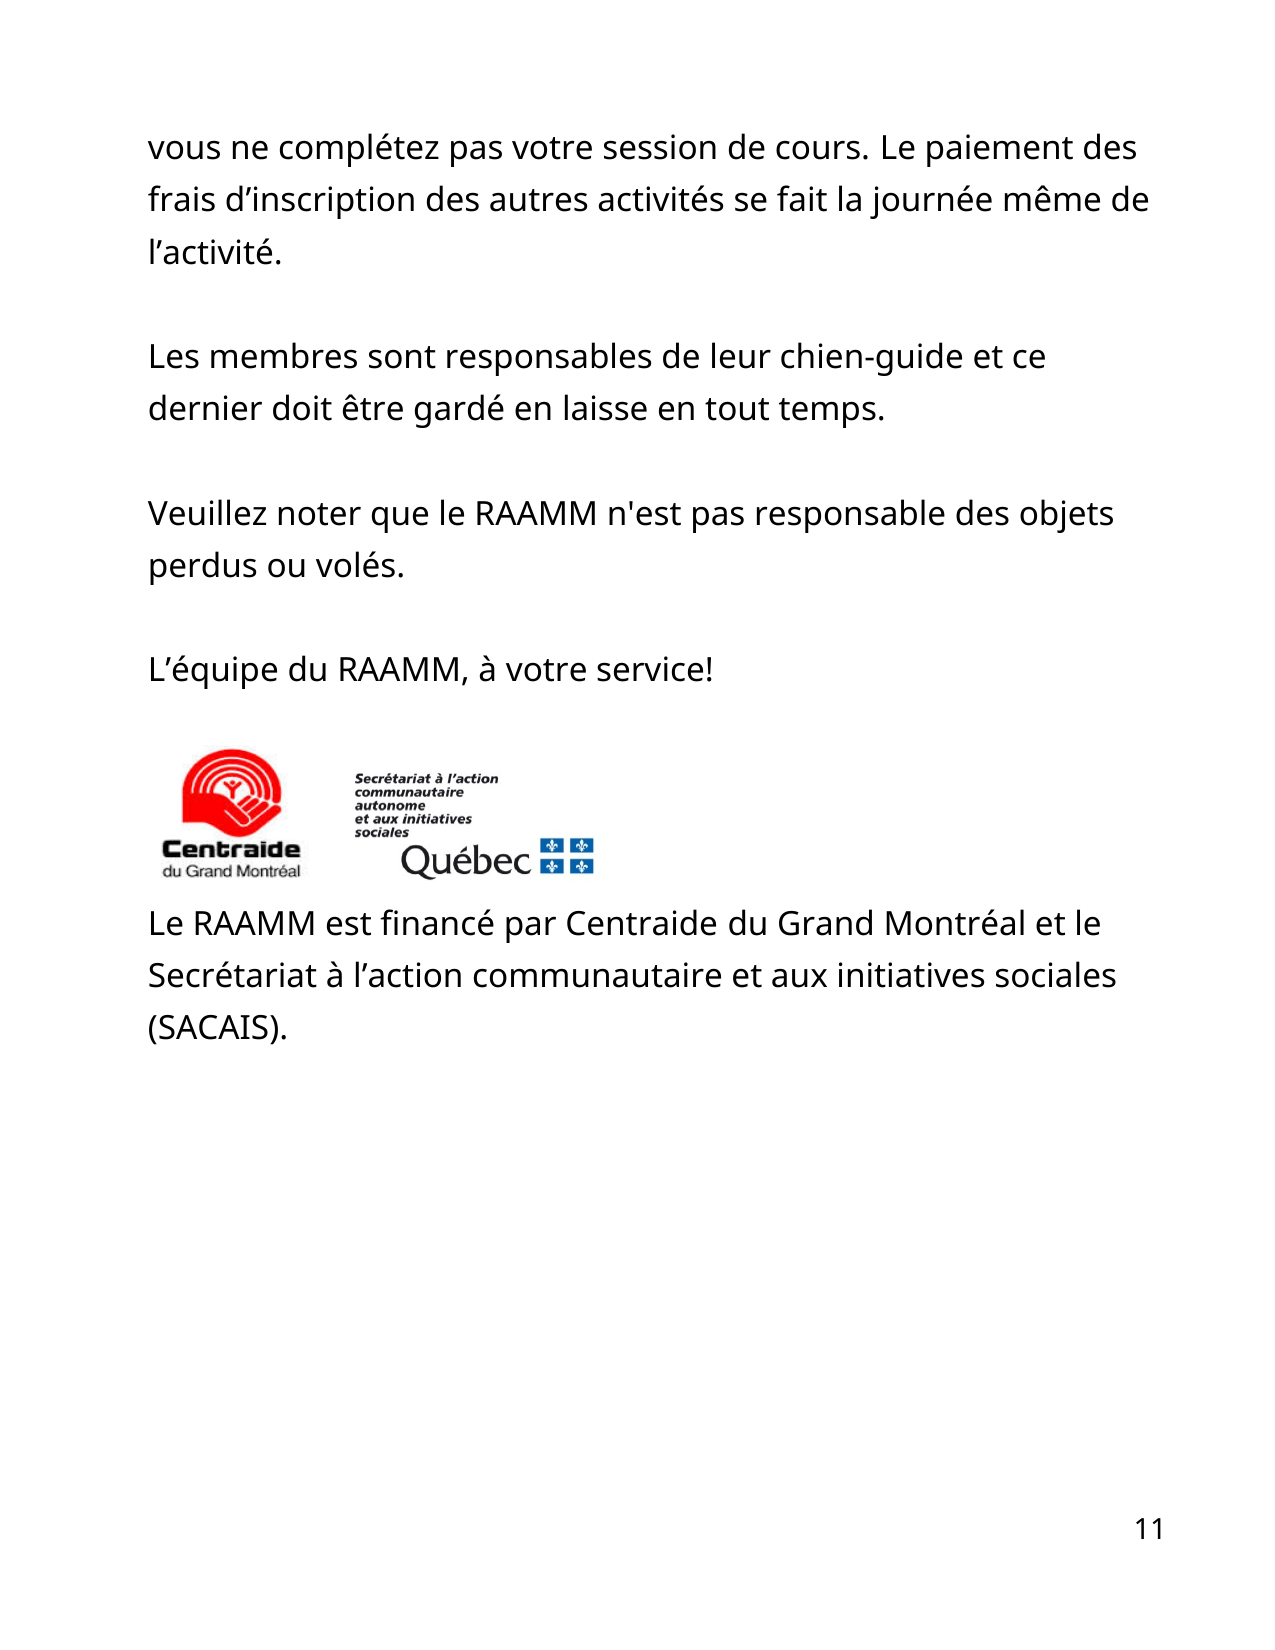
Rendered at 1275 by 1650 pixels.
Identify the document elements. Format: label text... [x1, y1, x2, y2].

text Le RAAMM est financé par Centraide du Grand Montréal et le Secrétariat à l’action communautaire et aux initiatives sociales (SACAIS). [148, 900, 1167, 1049]
text L’équipe du RAAMM, à votre service! [148, 646, 1167, 691]
text Les membres sont responsables de leur chien-guide et ce dernier doit être gardé en laisse en tout temps. [148, 333, 1167, 430]
picture [332, 750, 615, 896]
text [148, 124, 1167, 274]
text Veuillez noter que le RAAMM n'est pas responsable des objets perdus ou volés. [148, 489, 1167, 587]
picture [150, 745, 314, 881]
